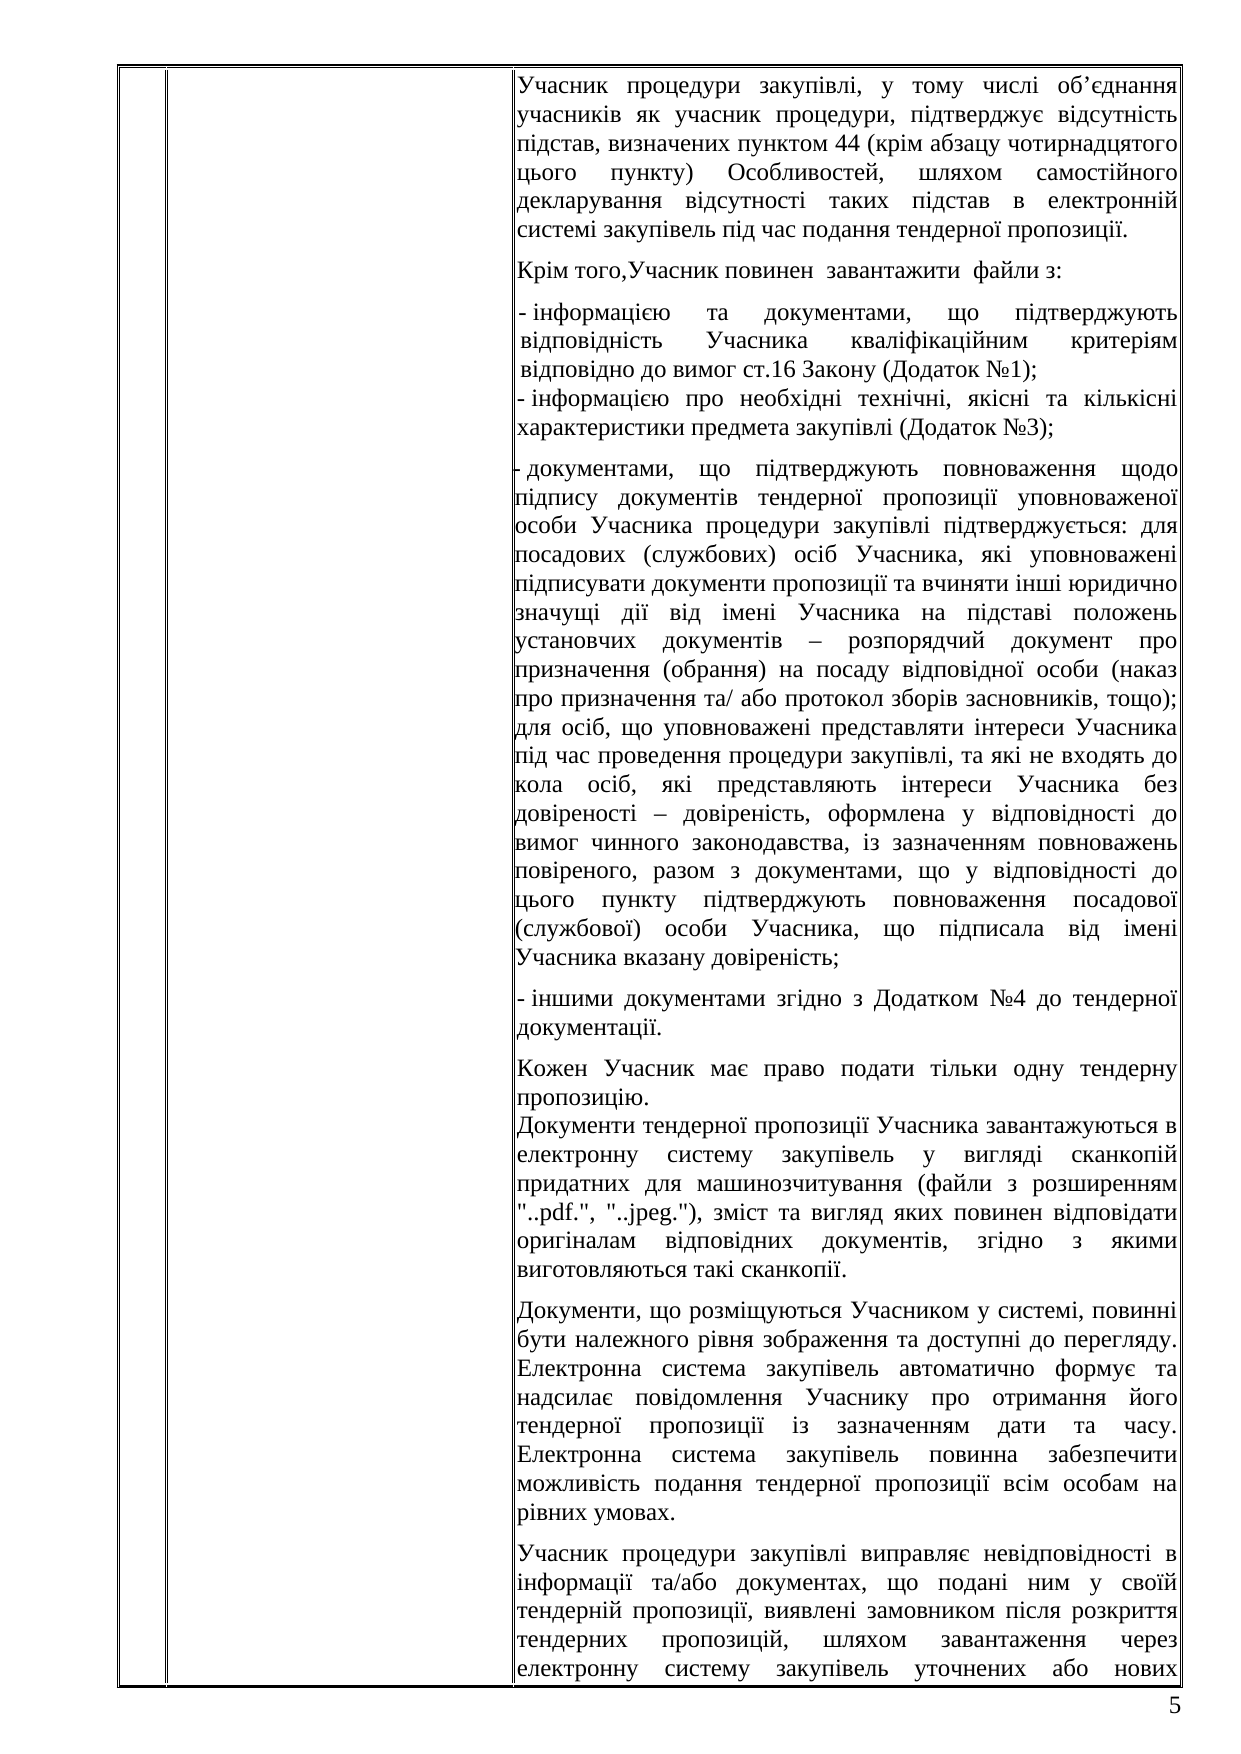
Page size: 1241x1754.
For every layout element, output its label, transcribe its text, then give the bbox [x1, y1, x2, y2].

table_cell 1 [120, 68, 167, 1685]
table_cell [167, 68, 513, 1685]
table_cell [514, 68, 1180, 1685]
